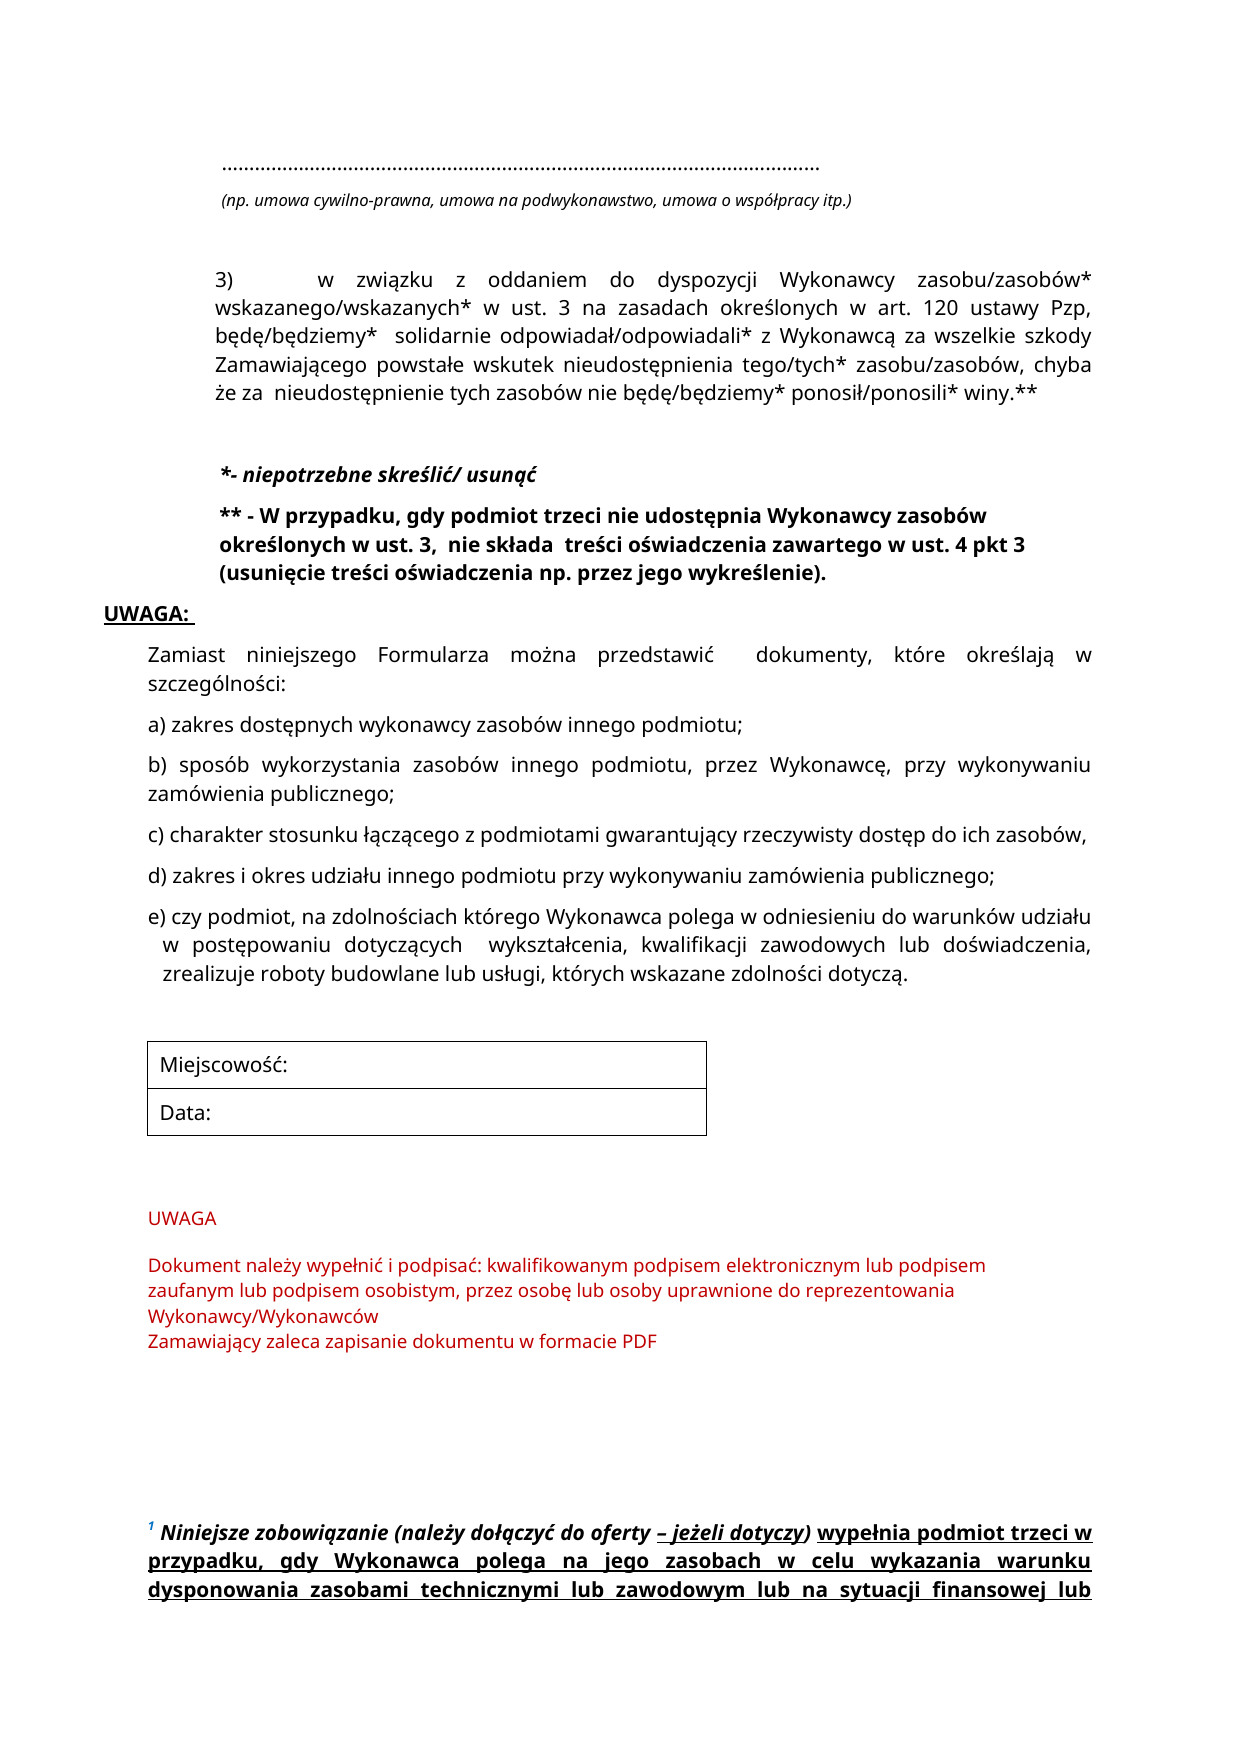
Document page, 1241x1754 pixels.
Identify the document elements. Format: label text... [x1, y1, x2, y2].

table_cell Data: [148, 1089, 706, 1135]
text d) zakres i okres udziału innego podmiotu przy wykonywaniu zamówienia publicznego; [148, 861, 1093, 889]
text b) sposób wykorzystania zasobów innego podmiotu, przez Wykonawcę, przy wykonywaniu zamówienia publicznego; [148, 751, 1093, 807]
text (np. umowa cywilno-prawna, umowa na podwykonawstwo, umowa o współpracy itp.) [162, 188, 1122, 211]
text Zamawiający zaleca zapisanie dokumentu w formacie PDF [148, 1328, 1039, 1354]
text Zamiast niniejszego Formularza można przedstawić dokumenty, które określają w szczególności: [148, 640, 1093, 697]
text UWAGA [148, 1205, 1039, 1230]
text c) charakter stosunku łączącego z podmiotami gwarantujący rzeczywisty dostęp do ich zasobów, [148, 820, 1093, 848]
text UWAGA: [103, 599, 1093, 628]
text a) zakres dostępnych wykonawcy zasobów innego podmiotu; [148, 710, 1093, 738]
text ………………………………………………………………………………………….…… [162, 148, 1122, 176]
text ** - W przypadku, gdy podmiot trzeci nie udostępnia Wykonawcy zasobów określonych w ust. 3, nie składa treści oświadczenia zawartego w ust. 4 pkt 3 (usunięcie treści oświadczenia np. przez jego wykreślenie). [219, 502, 1093, 587]
list w związku z oddaniem do dyspozycji Wykonawcy zasobu/zasobów* wskazanego/wskazanych* w ust. 3 na zasadach określonych w art. 120 ustawy Pzp, będę/będziemy* solidarnie odpowiadał/odpowiadali* z Wykonawcą za wszelkie szkody Zamawiającego powstałe wskutek nieudostępnienia tego/tych* zasobu/zasobów, chyba że za nieudostępnienie tych zasobów nie będę/będziemy* ponosił/ponosili* winy.** [215, 265, 1093, 407]
text e) czy podmiot, na zdolnościach którego Wykonawca polega w odniesieniu do warunków udziału w postępowaniu dotyczących wykształcenia, kwalifikacji zawodowych lub doświadczenia, zrealizuje roboty budowlane lub usługi, których wskazane zdolności dotyczą. [148, 902, 1093, 987]
text Dokument należy wypełnić i podpisać: kwalifikowanym podpisem elektronicznym lub podpisem zaufanym lub podpisem osobistym, przez osobę lub osoby uprawnione do reprezentowania Wykonawcy/Wykonawców [148, 1252, 1039, 1328]
table_header Miejscowość: [148, 1042, 706, 1088]
text *- niepotrzebne skreślić/ usunąć [219, 461, 1093, 489]
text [148, 1518, 1093, 1603]
